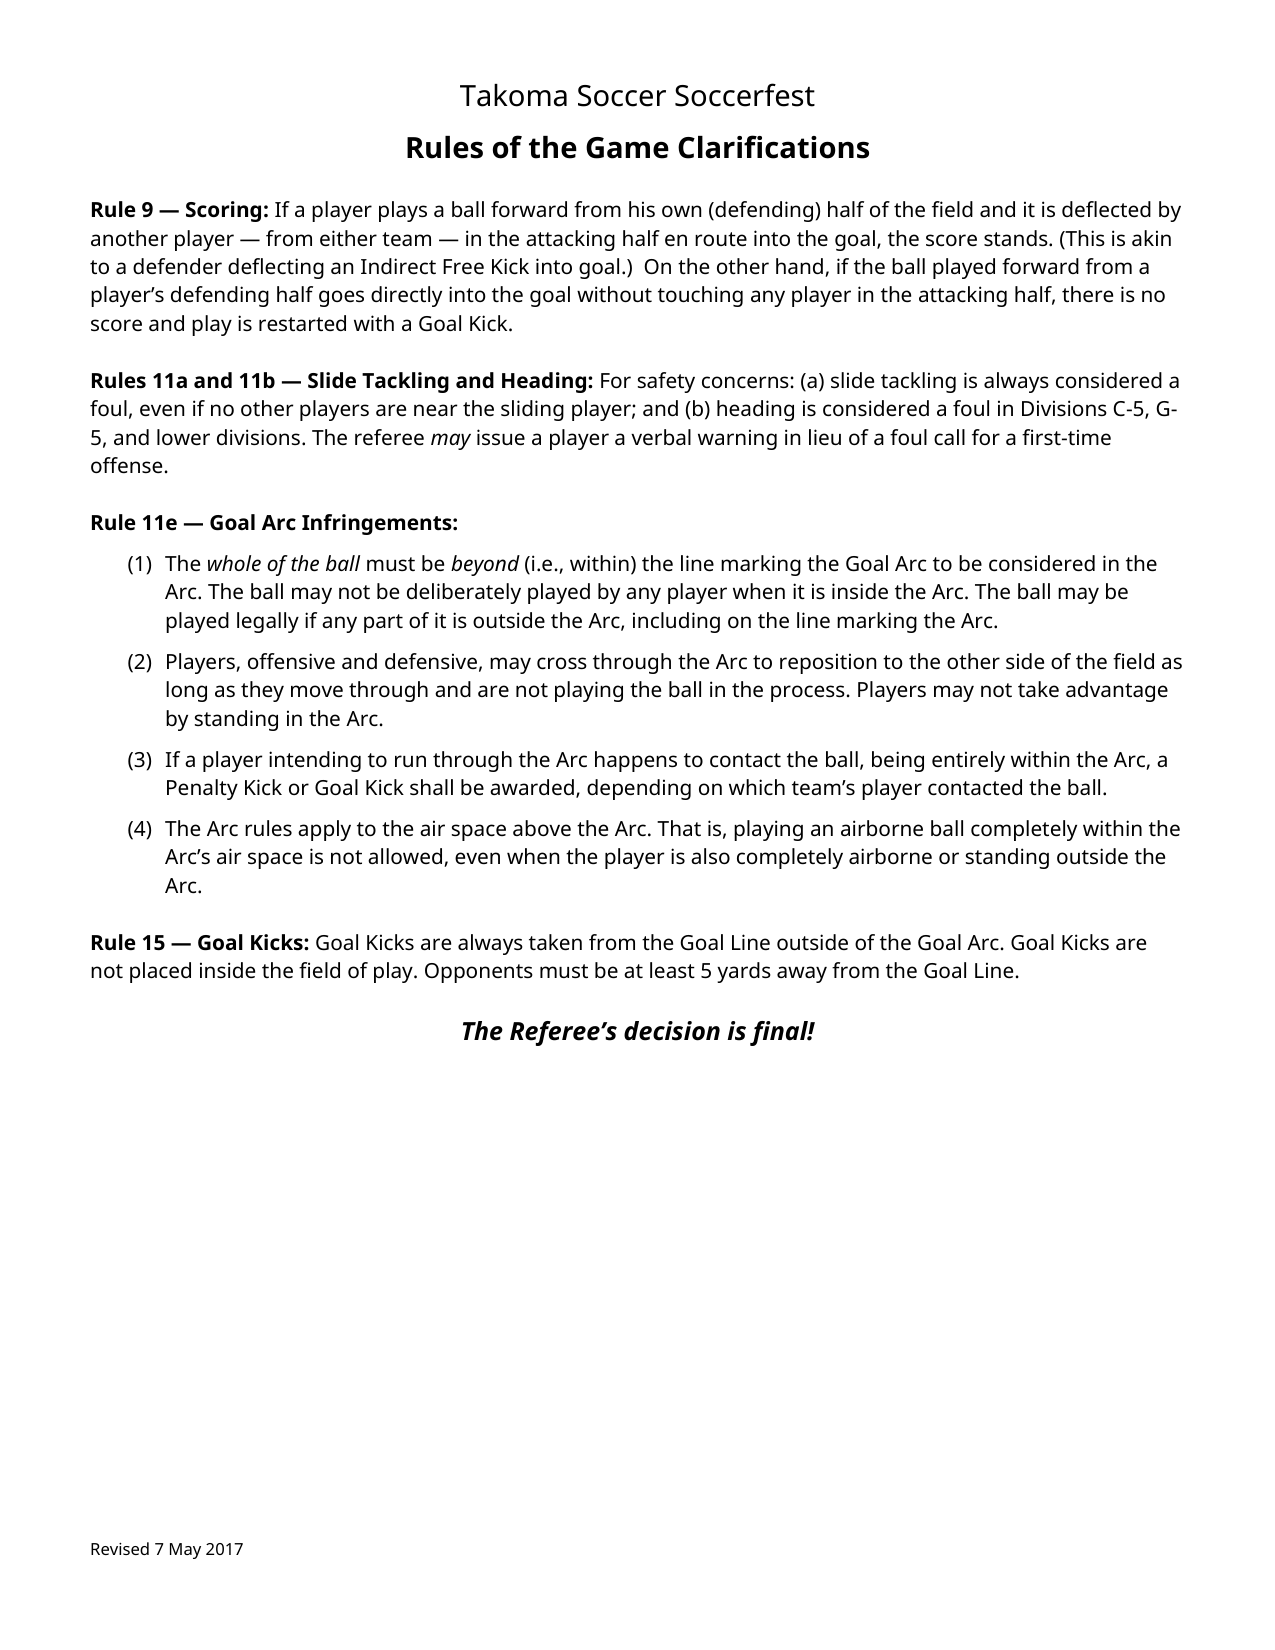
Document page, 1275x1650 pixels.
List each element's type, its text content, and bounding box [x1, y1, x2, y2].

list Players, offensive and defensive, may cross through the Arc to reposition to the other side of the field as long as they move through and are not playing the ball in the process. Players may not take advantage by standing in the Arc. [127, 647, 1185, 732]
text Rule 9 — Scoring: If a player plays a ball forward from his own (defending) half of the field and it is deflected by another player — from either team — in the attacking half en route into the goal, the score stands. (This is akin to a defender deflecting an Indirect Free Kick into goal.) On the other hand, if the ball played forward from a player’s defending half goes directly into the goal without touching any player in the attacking half, there is no score and play is restarted with a Goal Kick. [90, 195, 1185, 337]
subtitle Rules of the Game Clarifications [90, 127, 1185, 167]
text The Referee’s decision is final! [90, 1013, 1185, 1047]
text Rules 11a and 11b — Slide Tackling and Heading: For safety concerns: (a) slide tackling is always considered a foul, even if no other players are near the sliding player; and (b) heading is considered a foul in Divisions C-5, G-5, and lower divisions. The referee may issue a player a verbal warning in lieu of a foul call for a first-time offense. [90, 366, 1185, 480]
list If a player intending to run through the Arc happens to contact the ball, being entirely within the Arc, a Penalty Kick or Goal Kick shall be awarded, depending on which team’s player contacted the ball. [127, 745, 1185, 802]
text Rule 11e — Goal Arc Infringements: [90, 508, 1185, 537]
list The whole of the ball must be beyond (i.e., within) the line marking the Goal Arc to be considered in the Arc. The ball may not be deliberately played by any player when it is inside the Arc. The ball may be played legally if any part of it is outside the Arc, including on the line marking the Arc. [127, 549, 1185, 634]
text Rule 15 — Goal Kicks: Goal Kicks are always taken from the Goal Line outside of the Goal Arc. Goal Kicks are not placed inside the field of play. Opponents must be at least 5 yards away from the Goal Line. [90, 928, 1185, 985]
list The Arc rules apply to the air space above the Arc. That is, playing an airborne ball completely within the Arc’s air space is not allowed, even when the player is also completely airborne or standing outside the Arc. [127, 814, 1185, 899]
